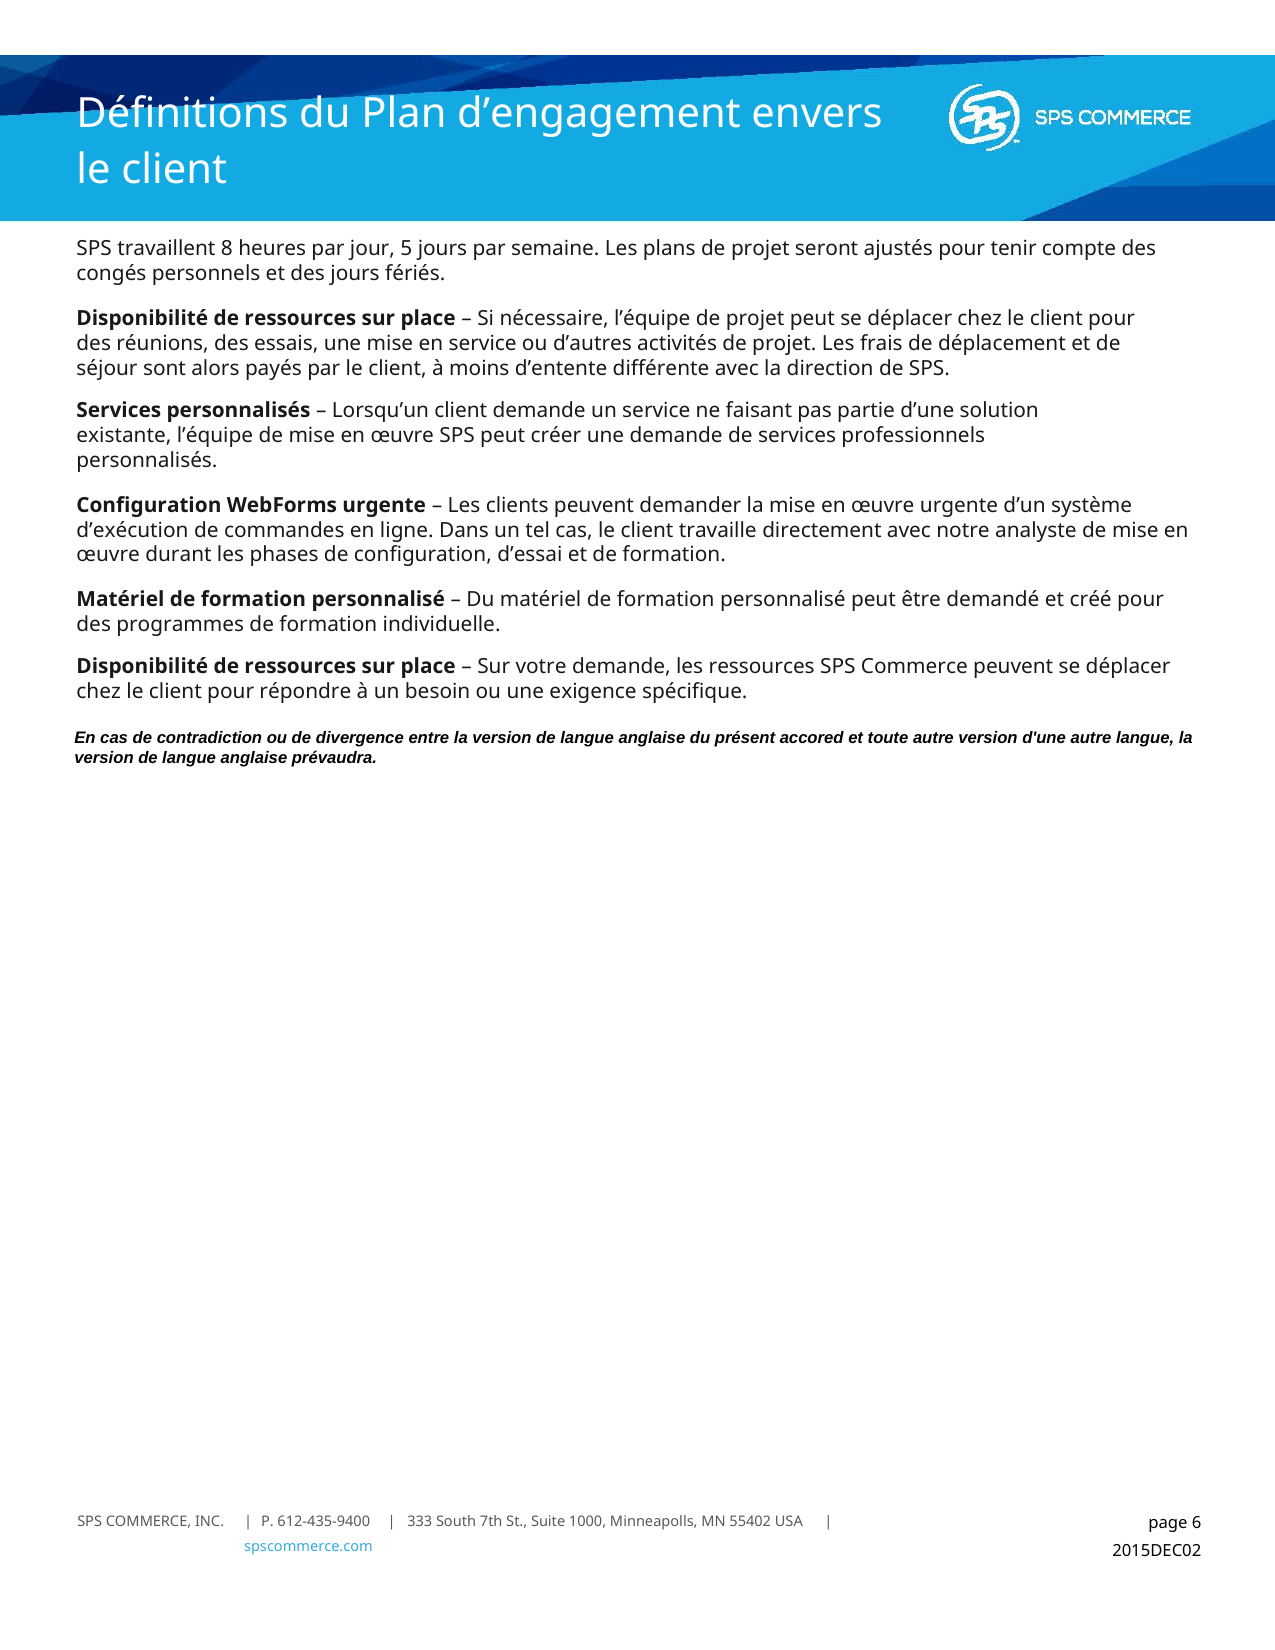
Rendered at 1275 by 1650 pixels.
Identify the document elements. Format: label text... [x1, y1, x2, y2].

text Disponibilité de ressources sur place – Sur votre demande, les ressources SPS Commerce peuvent se déplacer chez le client pour répondre à un besoin ou une exigence spécifique. [76, 653, 1194, 703]
text Services personnalisés – Lorsqu’un client demande un service ne faisant pas partie d’une solution existante, l’équipe de mise en œuvre SPS peut créer une demande de services professionnels personnalisés. [76, 397, 1105, 472]
text En cas de contradiction ou de divergence entre la version de langue anglaise du présent accored et toute autre version d'une autre langue, la version de langue anglaise prévaudra. [74, 728, 1215, 767]
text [76, 236, 1175, 285]
text Configuration WebForms urgente – Les clients peuvent demander la mise en œuvre urgente d’un système d’exécution de commandes en ligne. Dans un tel cas, le client travaille directement avec notre analyste de mise en œuvre durant les phases de configuration, d’essai et de formation. [76, 493, 1194, 567]
picture [0, 55, 1275, 1650]
text Disponibilité de ressources sur place – Si nécessaire, l’équipe de projet peut se déplacer chez le client pour des réunions, des essais, une mise en service ou d’autres activités de projet. Les frais de déplacement et de séjour sont alors payés par le client, à moins d’entente différente avec la direction de SPS. [76, 306, 1175, 381]
text Matériel de formation personnalisé – Du matériel de formation personnalisé peut être demandé et créé pour des programmes de formation individuelle. [76, 586, 1194, 637]
